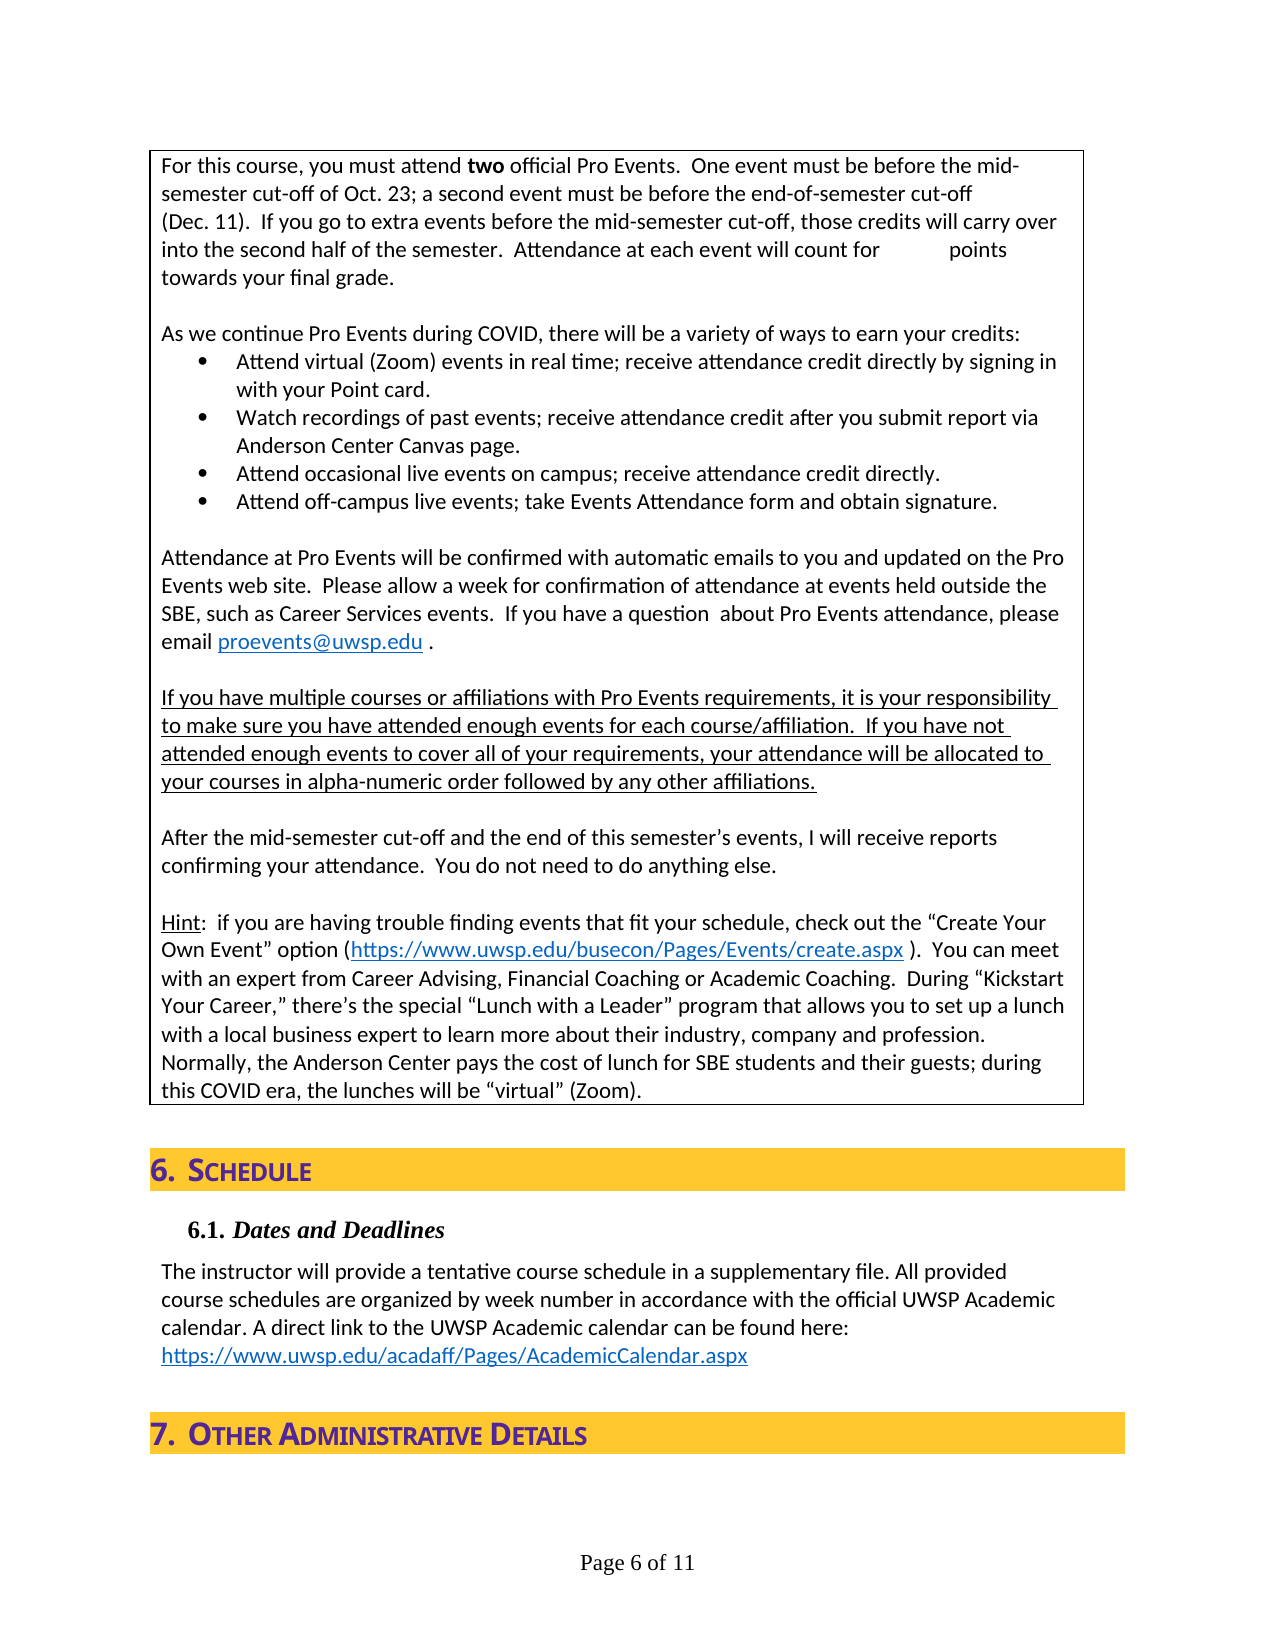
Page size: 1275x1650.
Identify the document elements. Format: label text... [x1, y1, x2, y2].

subtitle Schedule [150, 1148, 1125, 1191]
table_header The instructor will provide a tentative course schedule in a supplementary file. All provided course schedules are organized by week number in accordance with the official UWSP Academic calendar. A direct link to the UWSP Academic calendar can be found here: https://www.uwsp.edu/acadaff/Pages/AcademicCalendar.aspx [150, 1257, 1084, 1369]
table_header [151, 151, 1083, 1104]
subtitle Dates and Deadlines [187, 1216, 1125, 1244]
subtitle Other Administrative Details [150, 1412, 1125, 1454]
